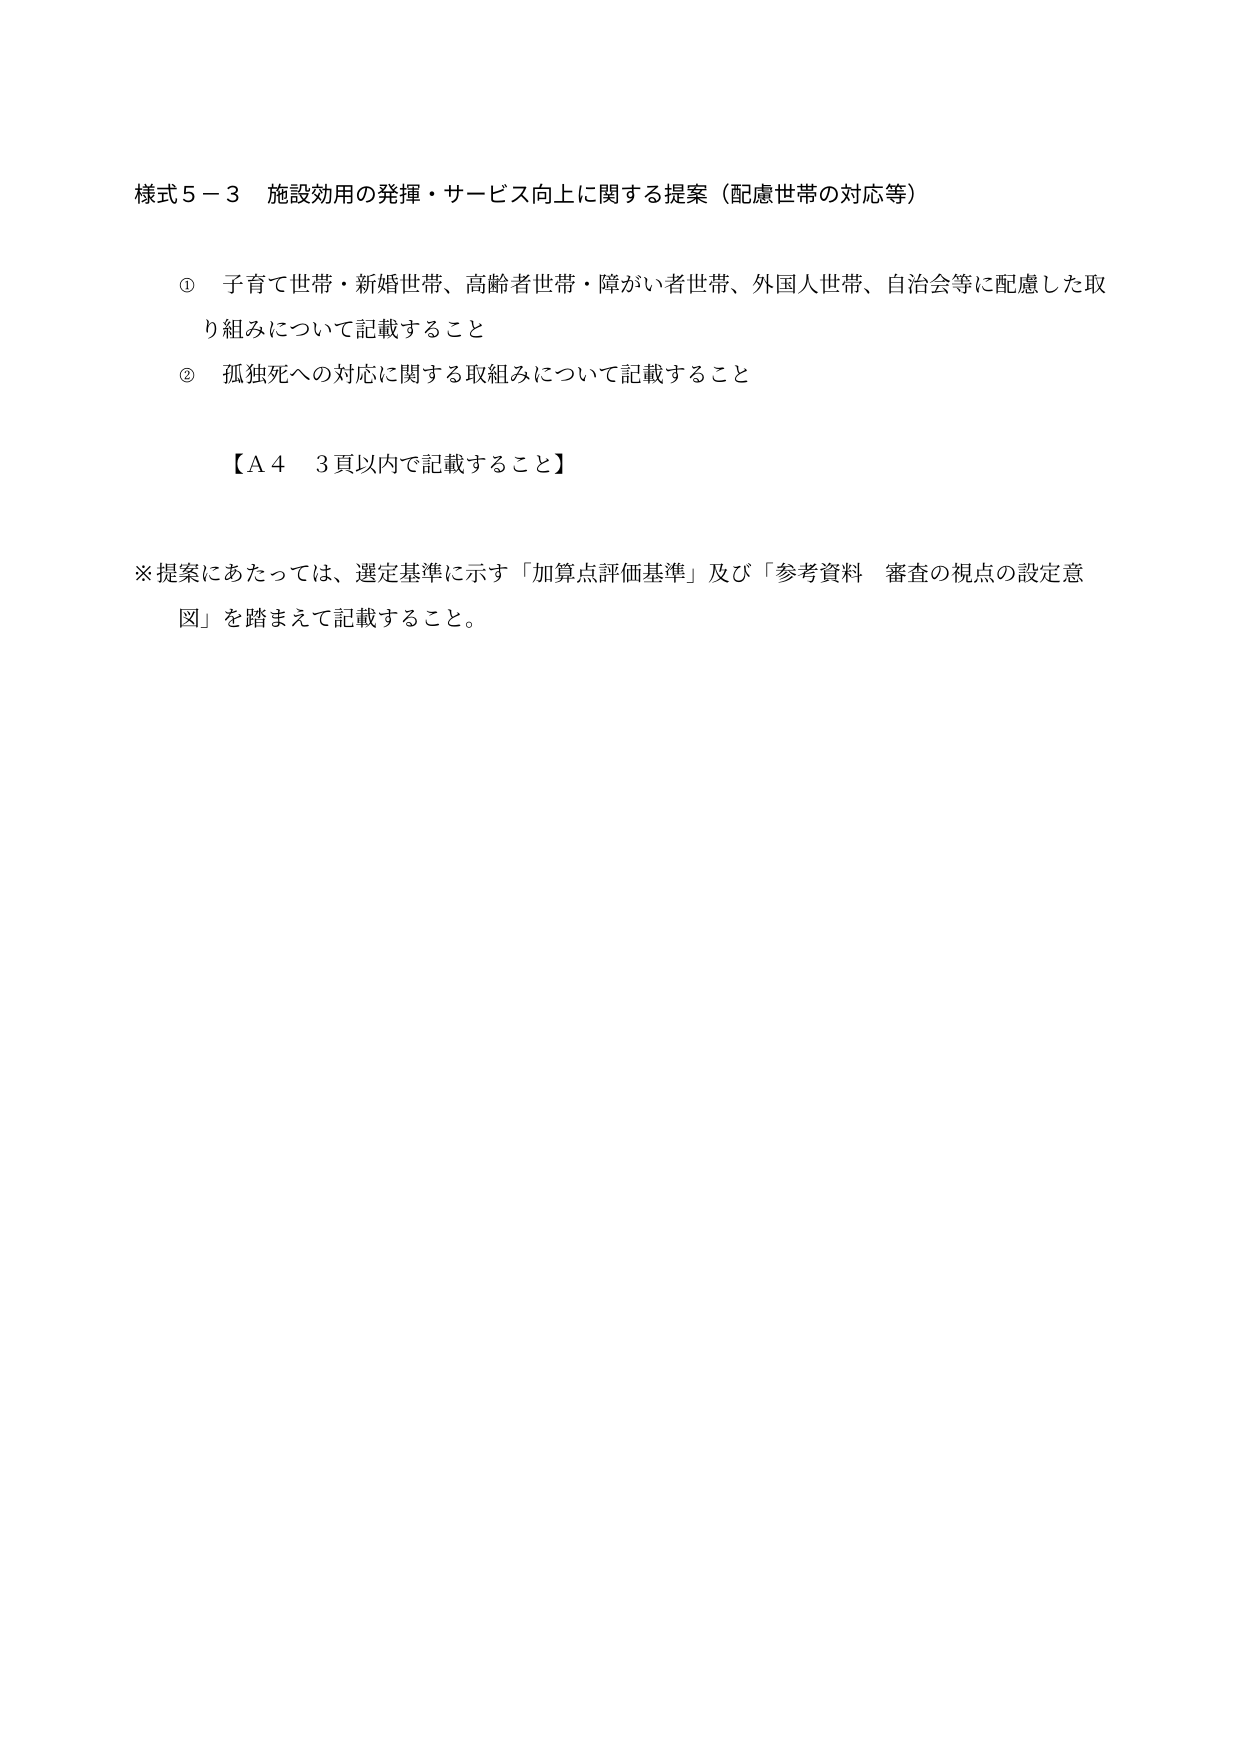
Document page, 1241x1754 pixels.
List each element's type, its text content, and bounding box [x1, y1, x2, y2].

list 子育て世帯・新婚世帯、高齢者世帯・障がい者世帯、外国人世帯、自治会等に配慮した取り組みについて記載すること [156, 260, 1106, 351]
text ※提案にあたっては、選定基準に示す「加算点評価基準」及び「参考資料 審査の視点の設定意図」を踏まえて記載すること。 [134, 550, 1106, 640]
list 【Ａ４ ３頁以内で記載すること】 [216, 441, 1106, 486]
list 孤独死への対応に関する取組みについて記載すること [156, 351, 1106, 396]
subtitle 様式５－３ 施設効用の発揮・サービス向上に関する提案（配慮世帯の対応等） [134, 170, 1106, 215]
